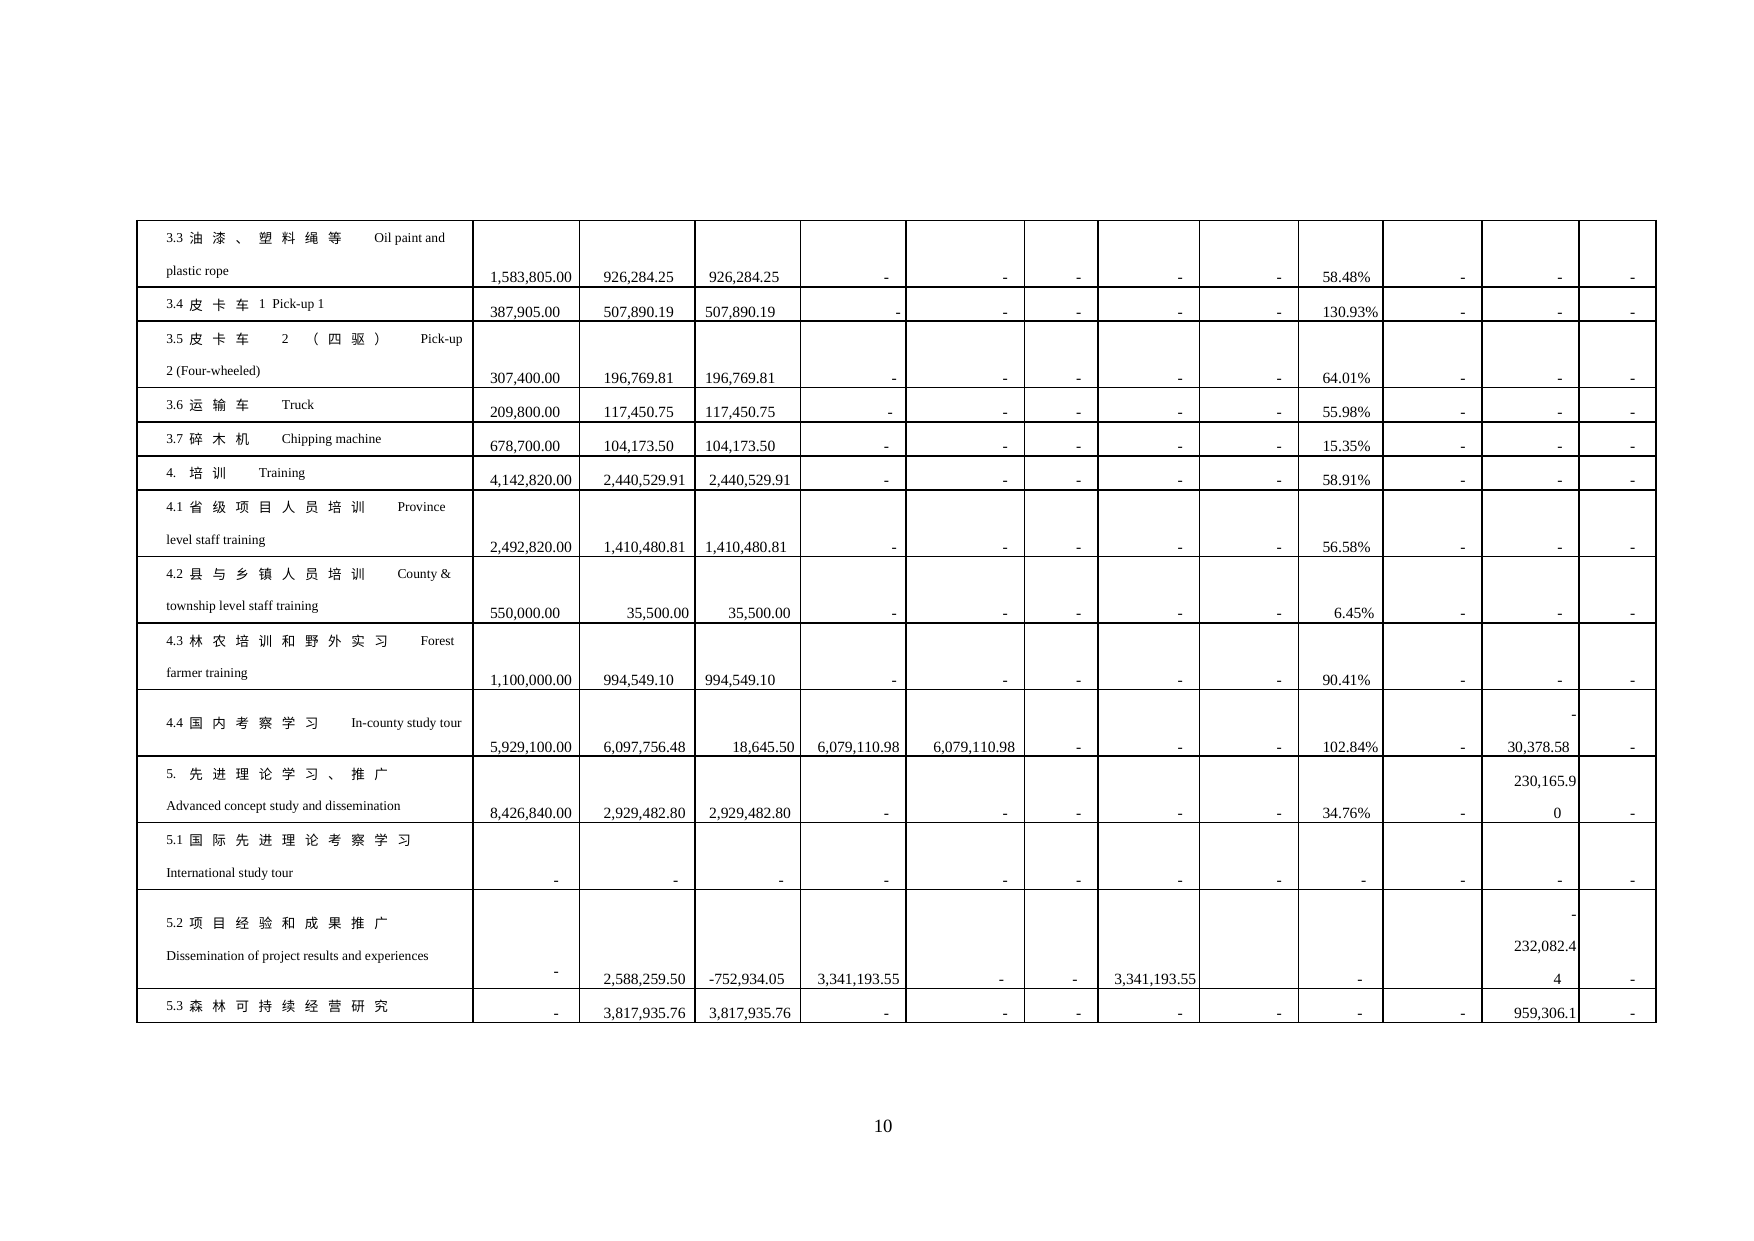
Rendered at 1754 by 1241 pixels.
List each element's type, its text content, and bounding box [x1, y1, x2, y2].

table_cell - [1580, 823, 1655, 888]
table_cell 3,341,193.55 [1099, 890, 1199, 987]
table_cell - [801, 823, 905, 888]
table_cell - [801, 423, 905, 455]
table_cell - [801, 491, 905, 556]
table_cell - [801, 557, 905, 622]
table_cell - [1483, 288, 1578, 320]
table_cell 3,341,193.55 [801, 890, 905, 987]
table_cell - [474, 989, 579, 1022]
table_cell -232,082.44 [1483, 890, 1578, 987]
table_cell - [1580, 423, 1655, 455]
table_cell - [1025, 457, 1097, 489]
table_cell 4.4 国内考察学习 In-county study tour [138, 690, 472, 755]
table_cell [1384, 890, 1481, 987]
table_cell - [1025, 989, 1097, 1022]
table_cell - [1200, 322, 1298, 387]
table_cell 3.3 油漆、塑料绳等 Oil paint and plastic rope [138, 221, 472, 286]
table_cell - [1200, 491, 1298, 556]
table_cell 18,645.50 [696, 690, 800, 755]
table_cell - [907, 221, 1024, 286]
table_cell - [907, 823, 1024, 888]
table_cell 1,410,480.81 [580, 491, 694, 556]
table_cell - [907, 491, 1024, 556]
table_cell 4.1 省级项目人员培训 Province level staff training [138, 491, 472, 556]
table_cell - [696, 823, 800, 888]
table_cell - [1099, 823, 1199, 888]
table_cell 5.1 国际先进理论考察学习 International study tour [138, 823, 472, 888]
table_cell - [1025, 322, 1097, 387]
table_cell - [1580, 624, 1655, 689]
table_cell - [1580, 757, 1655, 822]
table_cell - [907, 457, 1024, 489]
table_cell - [1580, 457, 1655, 489]
table_cell 5,929,100.00 [474, 690, 579, 755]
table_cell 6,079,110.98 [801, 690, 905, 755]
table_cell - [1580, 989, 1655, 1022]
table_cell - [1025, 491, 1097, 556]
table_cell 4,142,820.00 [474, 457, 579, 489]
table_cell - [1025, 690, 1097, 755]
table_cell - [1483, 624, 1578, 689]
table_cell - [1099, 288, 1199, 320]
table_cell - [907, 890, 1024, 987]
table_cell 994,549.10 [580, 624, 694, 689]
table_cell - [1099, 690, 1199, 755]
table_cell - [1384, 491, 1481, 556]
table_cell 8,426,840.00 [474, 757, 579, 822]
table_cell 3.7 碎木机 Chipping machine [138, 423, 472, 455]
table_cell 678,700.00 [474, 423, 579, 455]
table_cell - [1200, 757, 1298, 822]
table_cell 994,549.10 [696, 624, 800, 689]
table_cell - [1099, 423, 1199, 455]
table_cell - [1200, 388, 1298, 421]
table_cell - [801, 288, 905, 320]
table_cell - [1200, 624, 1298, 689]
table_cell - [1025, 757, 1097, 822]
table_cell 104,173.50 [580, 423, 694, 455]
table_cell [1200, 890, 1298, 987]
table_cell 3,817,935.76 [580, 989, 694, 1022]
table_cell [138, 989, 472, 1022]
table_cell - [1580, 221, 1655, 286]
table_cell - [1025, 557, 1097, 622]
table_cell 959,306.15 [1483, 989, 1578, 1022]
table_cell - [1025, 890, 1097, 987]
table_cell - [1099, 457, 1199, 489]
table_cell 35,500.00 [696, 557, 800, 622]
table_cell 196,769.81 [580, 322, 694, 387]
table_cell - [801, 388, 905, 421]
table_cell - [1099, 388, 1199, 421]
table_cell 3.6 运输车 Truck [138, 388, 472, 421]
table_cell 15.35% [1299, 423, 1382, 455]
table_cell - [1200, 423, 1298, 455]
table_cell 5.2 项目经验和成果推广 Dissemination of project results and experiences [138, 890, 472, 987]
table_cell 3.4 皮卡车1 Pick-up 1 [138, 288, 472, 320]
table_cell 507,890.19 [696, 288, 800, 320]
table_cell - [1025, 823, 1097, 888]
table_cell - [1099, 624, 1199, 689]
table_cell - [907, 624, 1024, 689]
table_cell - [1200, 288, 1298, 320]
table_cell 104,173.50 [696, 423, 800, 455]
table_cell 2,588,259.50 [580, 890, 694, 987]
table_cell - [1384, 557, 1481, 622]
table_cell - [1200, 457, 1298, 489]
table_cell 926,284.25 [580, 221, 694, 286]
table_cell - [907, 322, 1024, 387]
table_cell - [1099, 757, 1199, 822]
table_cell 58.91% [1299, 457, 1382, 489]
table_cell - [1384, 457, 1481, 489]
table_cell 507,890.19 [580, 288, 694, 320]
table_cell - [907, 423, 1024, 455]
table_cell - [1099, 322, 1199, 387]
table_cell 58.48% [1299, 221, 1382, 286]
table_cell - [1200, 823, 1298, 888]
table_cell - [907, 757, 1024, 822]
table_cell - [1580, 557, 1655, 622]
table_cell 5. 先进理论学习、推广 Advanced concept study and dissemination [138, 757, 472, 822]
table_cell - [1483, 423, 1578, 455]
table_cell - [1384, 288, 1481, 320]
table_cell - [1299, 890, 1382, 987]
table_cell 209,800.00 [474, 388, 579, 421]
table_cell - [1483, 221, 1578, 286]
table_cell - [1025, 221, 1097, 286]
table_cell 90.41% [1299, 624, 1382, 689]
table_cell 1,100,000.00 [474, 624, 579, 689]
table_cell 102.84% [1299, 690, 1382, 755]
table_cell 130.93% [1299, 288, 1382, 320]
table_cell - [1099, 221, 1199, 286]
table_cell - [1483, 457, 1578, 489]
table_cell - [1384, 989, 1481, 1022]
table_cell - [1299, 823, 1382, 888]
table_cell 6.45% [1299, 557, 1382, 622]
table_cell - [1580, 388, 1655, 421]
table_cell - [1580, 890, 1655, 987]
table_cell 55.98% [1299, 388, 1382, 421]
table_cell - [1384, 624, 1481, 689]
table_cell - [801, 624, 905, 689]
table_cell 2,440,529.91 [580, 457, 694, 489]
table_cell - [907, 288, 1024, 320]
table_cell - [1483, 491, 1578, 556]
table_cell - [1580, 288, 1655, 320]
table_cell 1,410,480.81 [696, 491, 800, 556]
table_cell 6,079,110.98 [907, 690, 1024, 755]
table_cell - [1025, 388, 1097, 421]
table_cell - [801, 322, 905, 387]
table_cell 4.3 林农培训和野外实习 Forest farmer training [138, 624, 472, 689]
table_cell - [1099, 491, 1199, 556]
table_cell - [1384, 423, 1481, 455]
table_cell - [1384, 221, 1481, 286]
table_cell - [801, 757, 905, 822]
table_cell - [801, 221, 905, 286]
table_cell 56.58% [1299, 491, 1382, 556]
table_cell - [1384, 757, 1481, 822]
table_cell 1,583,805.00 [474, 221, 579, 286]
table_cell 3,817,935.76 [696, 989, 800, 1022]
table_cell - [1384, 690, 1481, 755]
table_cell - [1384, 823, 1481, 888]
table_cell - [1483, 557, 1578, 622]
table_cell 387,905.00 [474, 288, 579, 320]
table_cell 2,440,529.91 [696, 457, 800, 489]
table_cell - [907, 388, 1024, 421]
table_cell -752,934.05 [696, 890, 800, 987]
table_cell - [907, 557, 1024, 622]
table_cell - [1200, 221, 1298, 286]
table_cell -30,378.58 [1483, 690, 1578, 755]
table_cell 2,492,820.00 [474, 491, 579, 556]
table_cell - [1025, 423, 1097, 455]
table_cell 35,500.00 [580, 557, 694, 622]
table_cell 64.01% [1299, 322, 1382, 387]
table_cell 550,000.00 [474, 557, 579, 622]
table_cell 230,165.90 [1483, 757, 1578, 822]
table_cell - [1025, 624, 1097, 689]
table_cell - [801, 457, 905, 489]
table_cell - [1200, 690, 1298, 755]
table_cell - [1299, 989, 1382, 1022]
table_cell - [1580, 322, 1655, 387]
table_cell - [1384, 388, 1481, 421]
table_cell - [1483, 322, 1578, 387]
table_cell - [1580, 690, 1655, 755]
table_cell 117,450.75 [580, 388, 694, 421]
table_cell - [474, 823, 579, 888]
table_cell 3.5 皮卡车 2（四驱） Pick-up 2 (Four-wheeled) [138, 322, 472, 387]
table_cell - [1200, 989, 1298, 1022]
table_cell 196,769.81 [696, 322, 800, 387]
table_cell - [474, 890, 579, 987]
table_cell 6,097,756.48 [580, 690, 694, 755]
table_cell - [907, 989, 1024, 1022]
table_cell 34.76% [1299, 757, 1382, 822]
table_cell 4.2 县与乡镇人员培训 County & township level staff training [138, 557, 472, 622]
table_cell 2,929,482.80 [696, 757, 800, 822]
table_cell 307,400.00 [474, 322, 579, 387]
table_cell - [1384, 322, 1481, 387]
table_cell - [1099, 557, 1199, 622]
table_cell - [1099, 989, 1199, 1022]
table_cell 4. 培训 Training [138, 457, 472, 489]
table_cell - [580, 823, 694, 888]
table_cell 2,929,482.80 [580, 757, 694, 822]
table_cell 926,284.25 [696, 221, 800, 286]
table_cell 117,450.75 [696, 388, 800, 421]
table_cell - [1580, 491, 1655, 556]
table_cell - [1483, 388, 1578, 421]
table_cell - [1200, 557, 1298, 622]
table_cell - [801, 989, 905, 1022]
table_cell - [1025, 288, 1097, 320]
table_cell - [1483, 823, 1578, 888]
